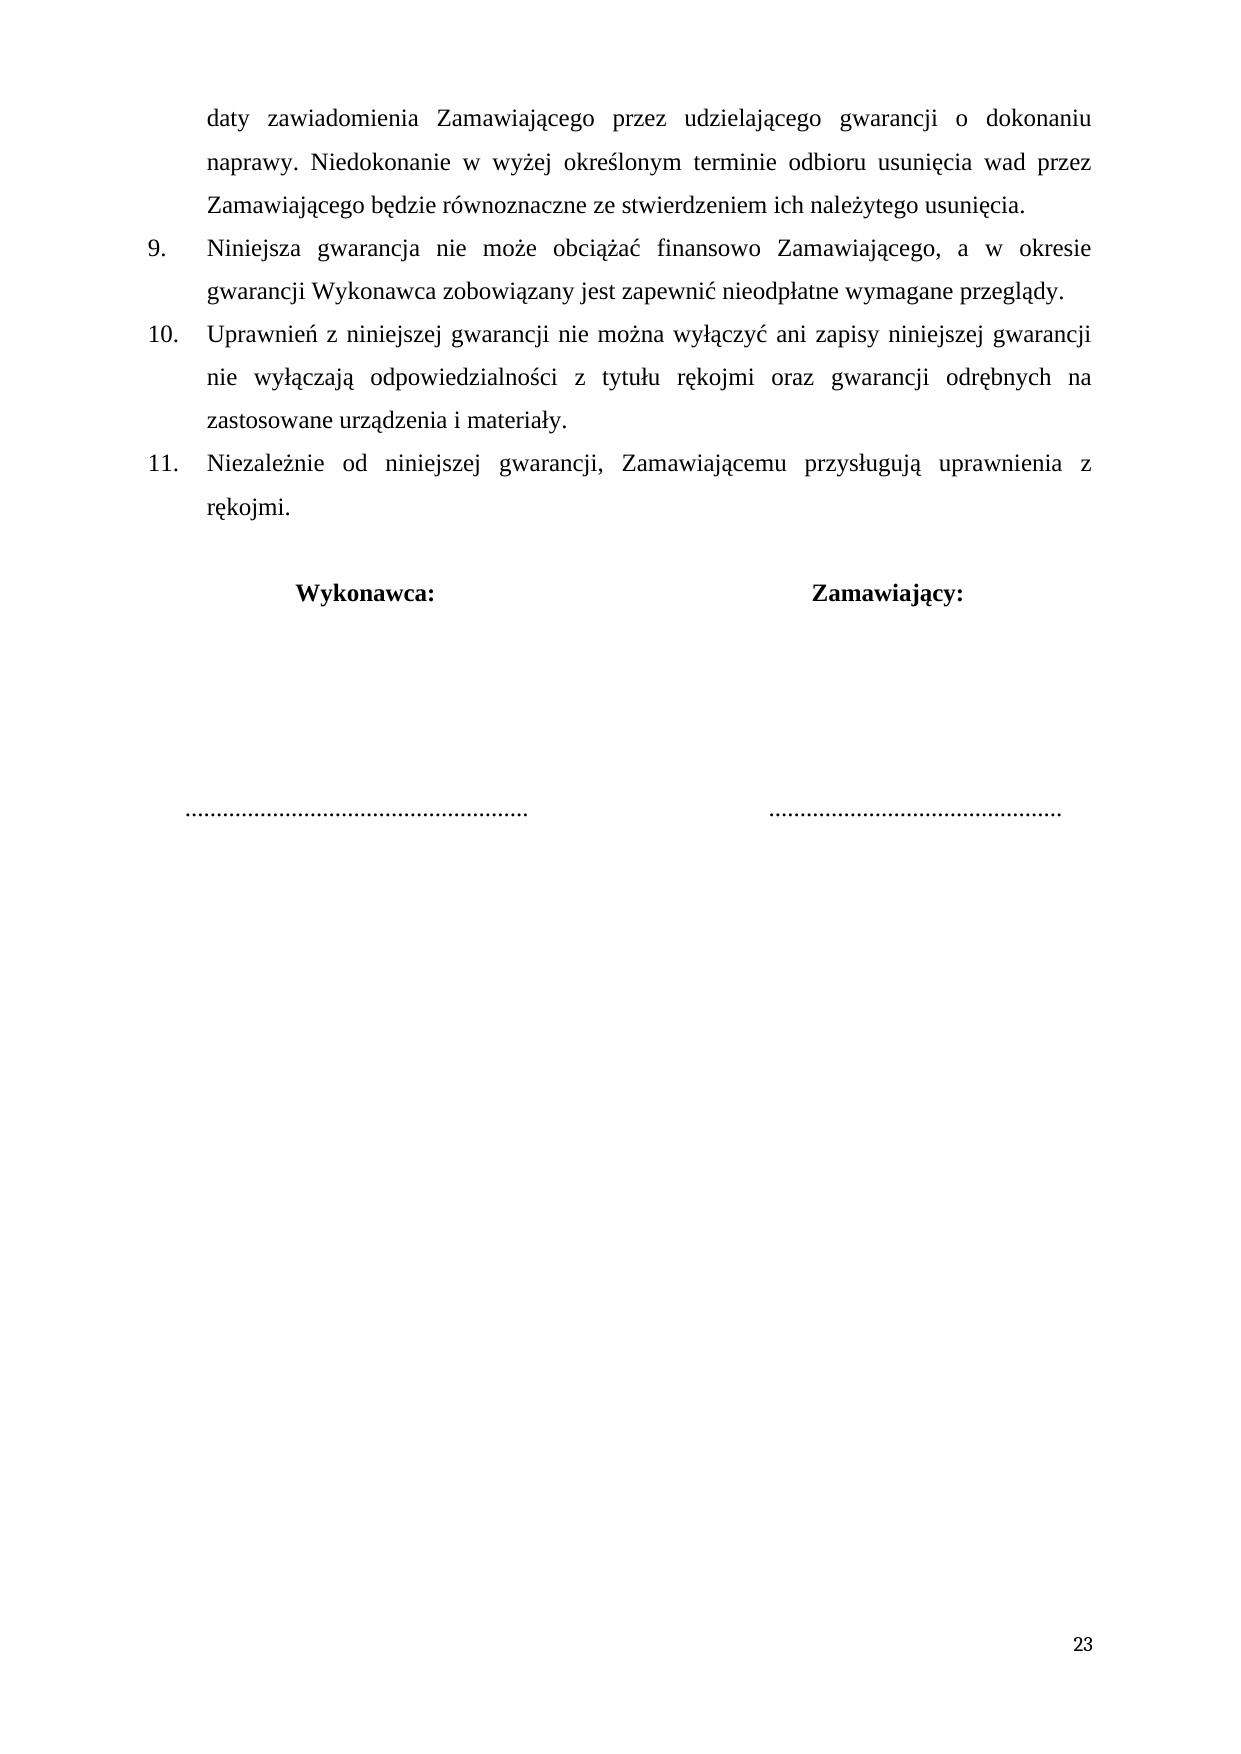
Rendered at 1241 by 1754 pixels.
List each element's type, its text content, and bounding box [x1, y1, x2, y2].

text ....................................................... ............................................... [148, 793, 1093, 822]
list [148, 103, 1093, 218]
text Wykonawca: Zamawiający: [221, 578, 1093, 607]
list Niniejsza gwarancja nie może obciążać finansowo Zamawiającego, a w okresie gwarancji Wykonawca zobowiązany jest zapewnić nieodpłatne wymagane przeglądy. [148, 233, 1093, 305]
list Niezależnie od niniejszej gwarancji, Zamawiającemu przysługują uprawnienia z rękojmi. [148, 448, 1093, 520]
list Uprawnień z niniejszej gwarancji nie można wyłączyć ani zapisy niniejszej gwarancji nie wyłączają odpowiedzialności z tytułu rękojmi oraz gwarancji odrębnych na zastosowane urządzenia i materiały. [148, 319, 1093, 434]
